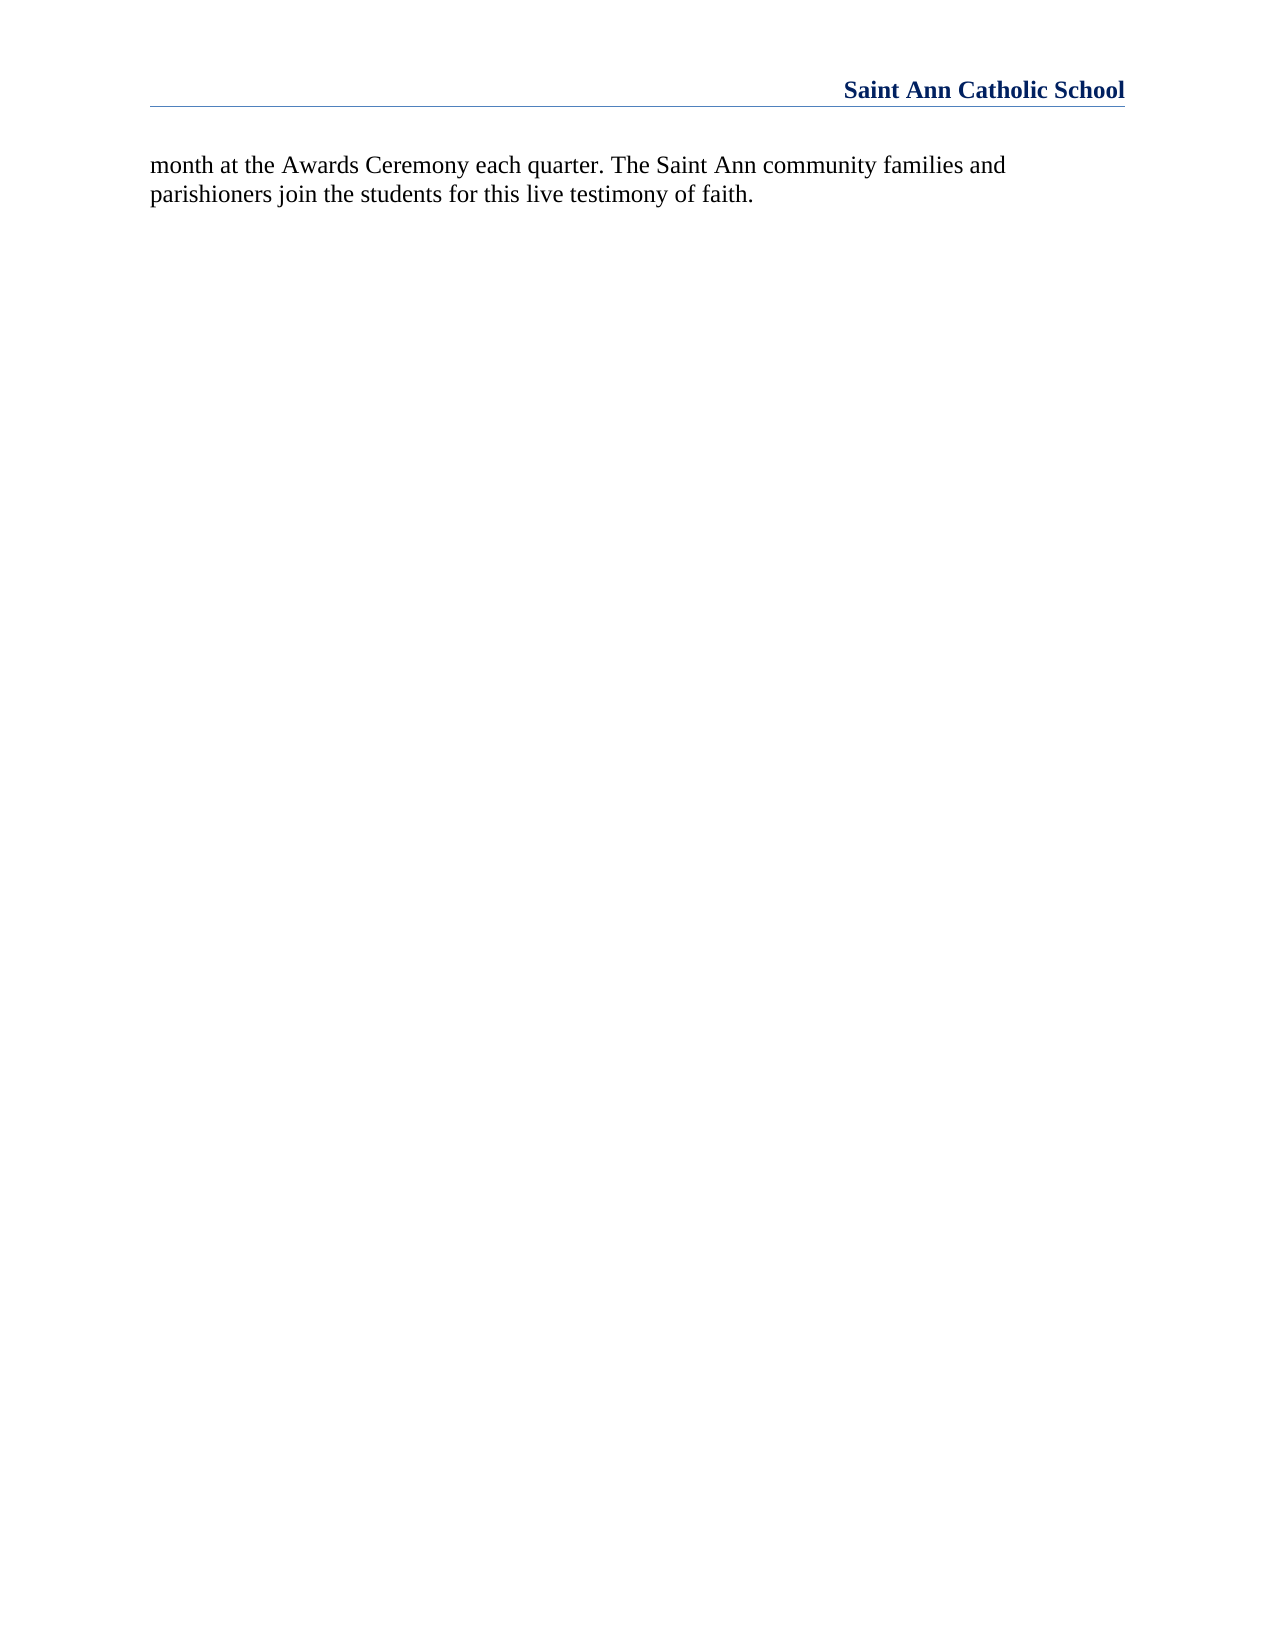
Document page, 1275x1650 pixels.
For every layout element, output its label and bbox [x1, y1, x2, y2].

text [150, 150, 1125, 207]
